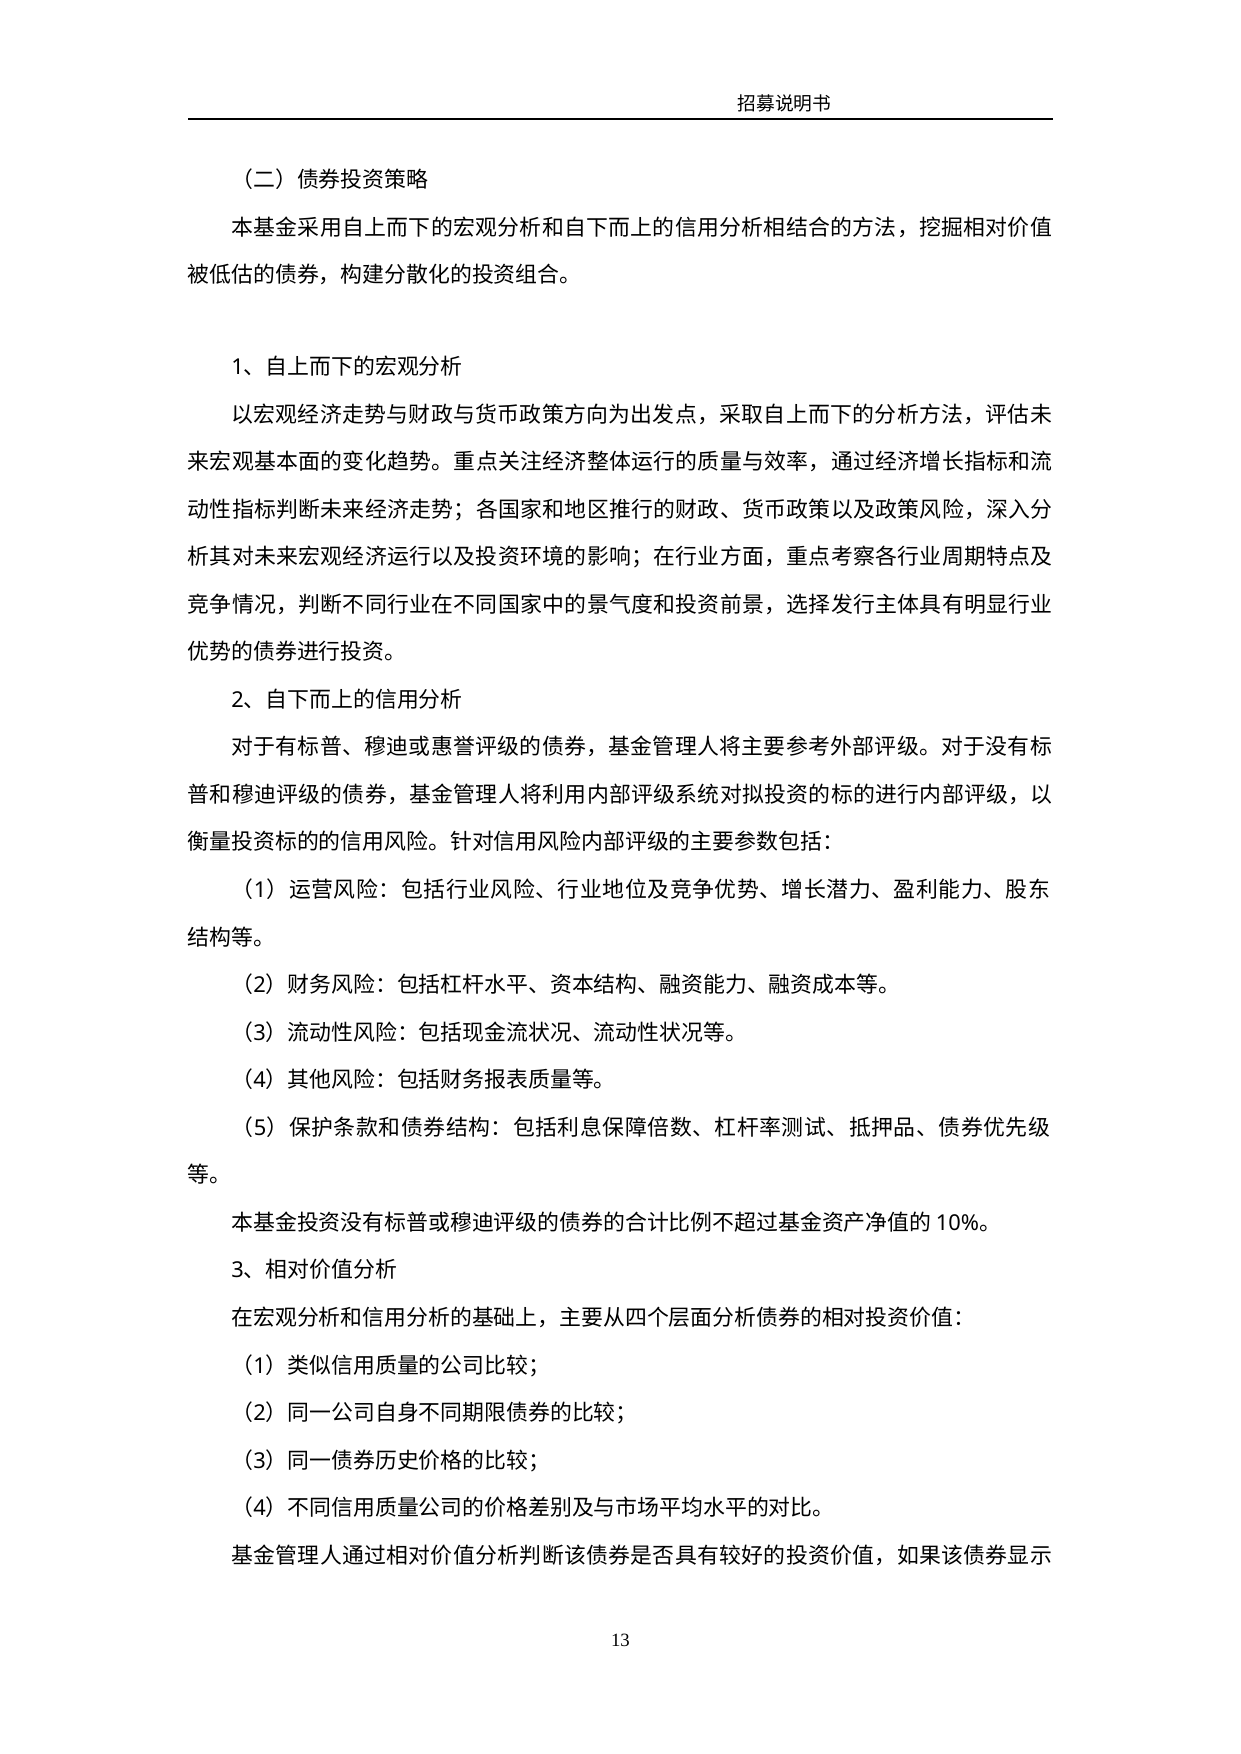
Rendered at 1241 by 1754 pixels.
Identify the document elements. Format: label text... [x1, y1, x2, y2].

text 3、相对价值分析 [187, 1252, 1053, 1284]
text 以宏观经济走势与财政与货币政策方向为出发点，采取自上而下的分析方法，评估未来宏观基本面的变化趋势。重点关注经济整体运行的质量与效率，通过经济增长指标和流动性指标判断未来经济走势；各国家和地区推行的财政、货币政策以及政策风险，深入分析其对未来宏观经济运行以及投资环境的影响；在行业方面，重点考察各行业周期特点及竞争情况，判断不同行业在不同国家中的景气度和投资前景，选择发行主体具有明显行业优势的债券进行投资。 [187, 397, 1053, 666]
text （2）同一公司自身不同期限债券的比较； [187, 1395, 1053, 1427]
text （4）其他风险：包括财务报表质量等。 [187, 1062, 1053, 1094]
text 在宏观分析和信用分析的基础上，主要从四个层面分析债券的相对投资价值： [187, 1300, 1053, 1332]
text （1）运营风险：包括行业风险、行业地位及竞争优势、增长潜力、盈利能力、股东结构等。 [187, 872, 1053, 951]
text （5）保护条款和债券结构：包括利息保障倍数、杠杆率测试、抵押品、债券优先级等。 [187, 1110, 1053, 1189]
text （二）债券投资策略 [187, 162, 1053, 194]
text （3）流动性风险：包括现金流状况、流动性状况等。 [187, 1014, 1053, 1046]
text 本基金采用自上而下的宏观分析和自下而上的信用分析相结合的方法，挖掘相对价值被低估的债券，构建分散化的投资组合。 [187, 209, 1053, 289]
text （3）同一债券历史价格的比较； [187, 1443, 1053, 1474]
text 2、自下而上的信用分析 [187, 682, 1053, 713]
text （1）类似信用质量的公司比较； [187, 1348, 1053, 1379]
text （4）不同信用质量公司的价格差别及与市场平均水平的对比。 [187, 1490, 1053, 1522]
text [187, 1538, 1053, 1570]
text （2）财务风险：包括杠杆水平、资本结构、融资能力、融资成本等。 [187, 967, 1053, 999]
text 1、自上而下的宏观分析 [187, 349, 1053, 381]
text 对于有标普、穆迪或惠誉评级的债券，基金管理人将主要参考外部评级。对于没有标普和穆迪评级的债券，基金管理人将利用内部评级系统对拟投资的标的进行内部评级，以衡量投资标的的信用风险。针对信用风险内部评级的主要参数包括： [187, 729, 1053, 856]
text 本基金投资没有标普或穆迪评级的债券的合计比例不超过基金资产净值的10%。 [187, 1205, 1053, 1237]
